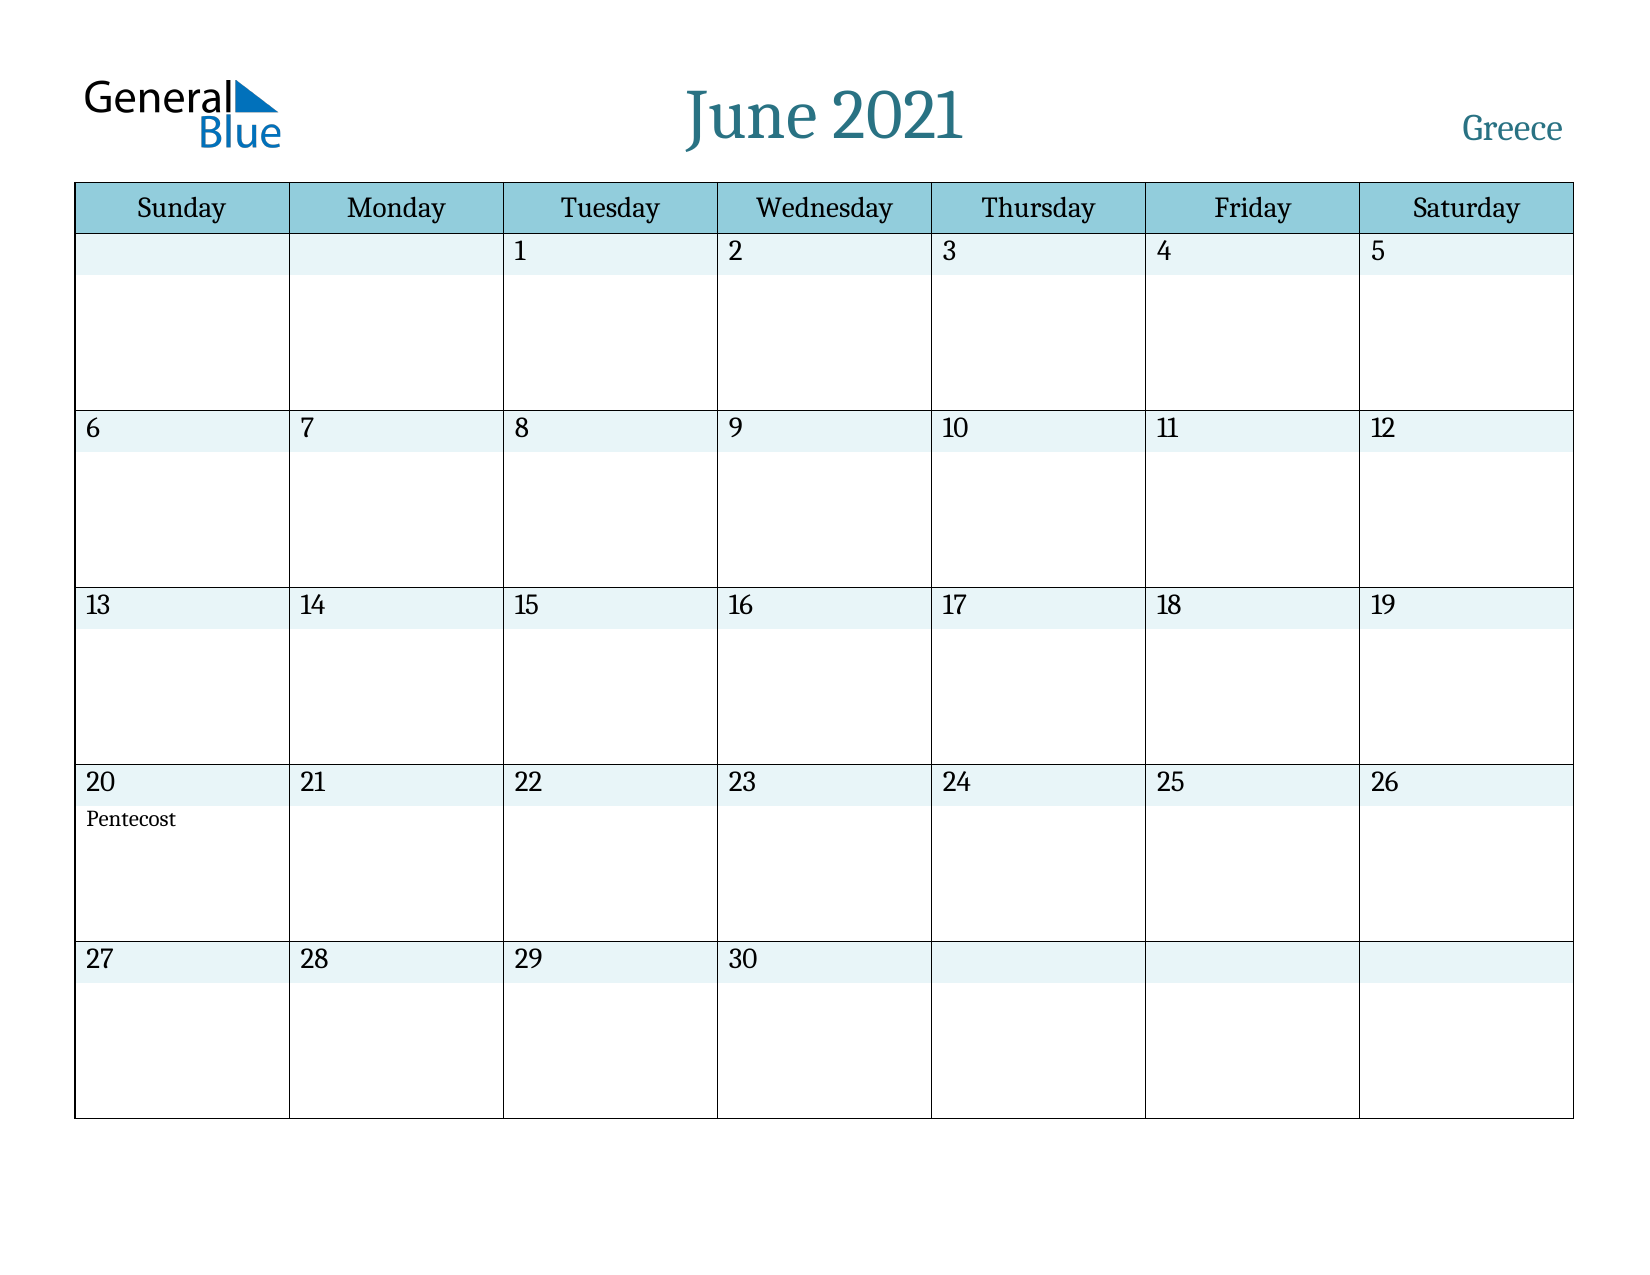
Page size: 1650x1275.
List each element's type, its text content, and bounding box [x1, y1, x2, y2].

table_cell 2 [718, 234, 931, 275]
table_cell [932, 806, 1145, 941]
table_cell [718, 275, 931, 410]
table_cell 18 [1146, 588, 1359, 629]
table_cell 3 [932, 234, 1145, 275]
table_cell [1360, 452, 1573, 587]
table_cell 16 [718, 588, 931, 629]
table_cell [290, 806, 503, 941]
table_cell [76, 983, 289, 1118]
table_cell 15 [504, 588, 717, 629]
table_cell 23 [718, 765, 931, 806]
table_cell Pentecost [76, 806, 289, 941]
table_cell [932, 275, 1145, 410]
table_cell [504, 983, 717, 1118]
table_cell [718, 983, 931, 1118]
table_cell 8 [504, 411, 717, 452]
table_cell [1360, 983, 1573, 1118]
table_cell Sunday [76, 183, 289, 233]
table_cell 21 [290, 765, 503, 806]
table_cell 5 [1360, 234, 1573, 275]
table_cell [1360, 806, 1573, 941]
table_cell 1 [504, 234, 717, 275]
table_cell [932, 629, 1145, 764]
picture [85, 80, 281, 148]
table_cell 20 [76, 765, 289, 806]
table_cell [718, 806, 931, 941]
table_cell [1146, 942, 1359, 983]
table_cell [290, 452, 503, 587]
table_cell 7 [290, 411, 503, 452]
table_cell [290, 275, 503, 410]
table_cell [504, 452, 717, 587]
table_cell 26 [1360, 765, 1573, 806]
table_cell [932, 983, 1145, 1118]
table_header [75, 75, 503, 182]
table_header June 2021 [503, 75, 1146, 182]
table_cell [1146, 983, 1359, 1118]
table_cell [1360, 275, 1573, 410]
table_cell 9 [718, 411, 931, 452]
table_cell Tuesday [504, 183, 717, 233]
table_cell [718, 452, 931, 587]
table_cell 24 [932, 765, 1145, 806]
table_cell 14 [290, 588, 503, 629]
table_cell 17 [932, 588, 1145, 629]
table_cell 27 [76, 942, 289, 983]
table_cell [1146, 452, 1359, 587]
table_cell [76, 452, 289, 587]
table_cell [718, 629, 931, 764]
table_cell 25 [1146, 765, 1359, 806]
table_cell [290, 983, 503, 1118]
table_cell [290, 629, 503, 764]
table_cell 19 [1360, 588, 1573, 629]
table_cell Friday [1146, 183, 1359, 233]
table_cell [504, 275, 717, 410]
table_cell Monday [290, 183, 503, 233]
table_cell Thursday [932, 183, 1145, 233]
table_cell [76, 629, 289, 764]
table_cell Wednesday [718, 183, 931, 233]
table_cell 11 [1146, 411, 1359, 452]
table_cell 30 [718, 942, 931, 983]
table_cell 22 [504, 765, 717, 806]
table_cell [1146, 629, 1359, 764]
table_cell 13 [76, 588, 289, 629]
table_header Greece [1146, 75, 1574, 182]
table_cell [1360, 629, 1573, 764]
table_cell [1146, 806, 1359, 941]
table_cell 4 [1146, 234, 1359, 275]
table_cell Saturday [1360, 183, 1573, 233]
table_cell [290, 234, 503, 275]
table_cell [504, 629, 717, 764]
table_cell [76, 234, 289, 275]
table_cell 6 [76, 411, 289, 452]
table_cell 12 [1360, 411, 1573, 452]
table_cell [932, 452, 1145, 587]
table_cell [932, 942, 1145, 983]
table_cell 28 [290, 942, 503, 983]
table_cell 29 [504, 942, 717, 983]
table_cell 10 [932, 411, 1145, 452]
table_cell [504, 806, 717, 941]
table_cell [1360, 942, 1573, 983]
table_cell [76, 275, 289, 410]
table_cell [1146, 275, 1359, 410]
